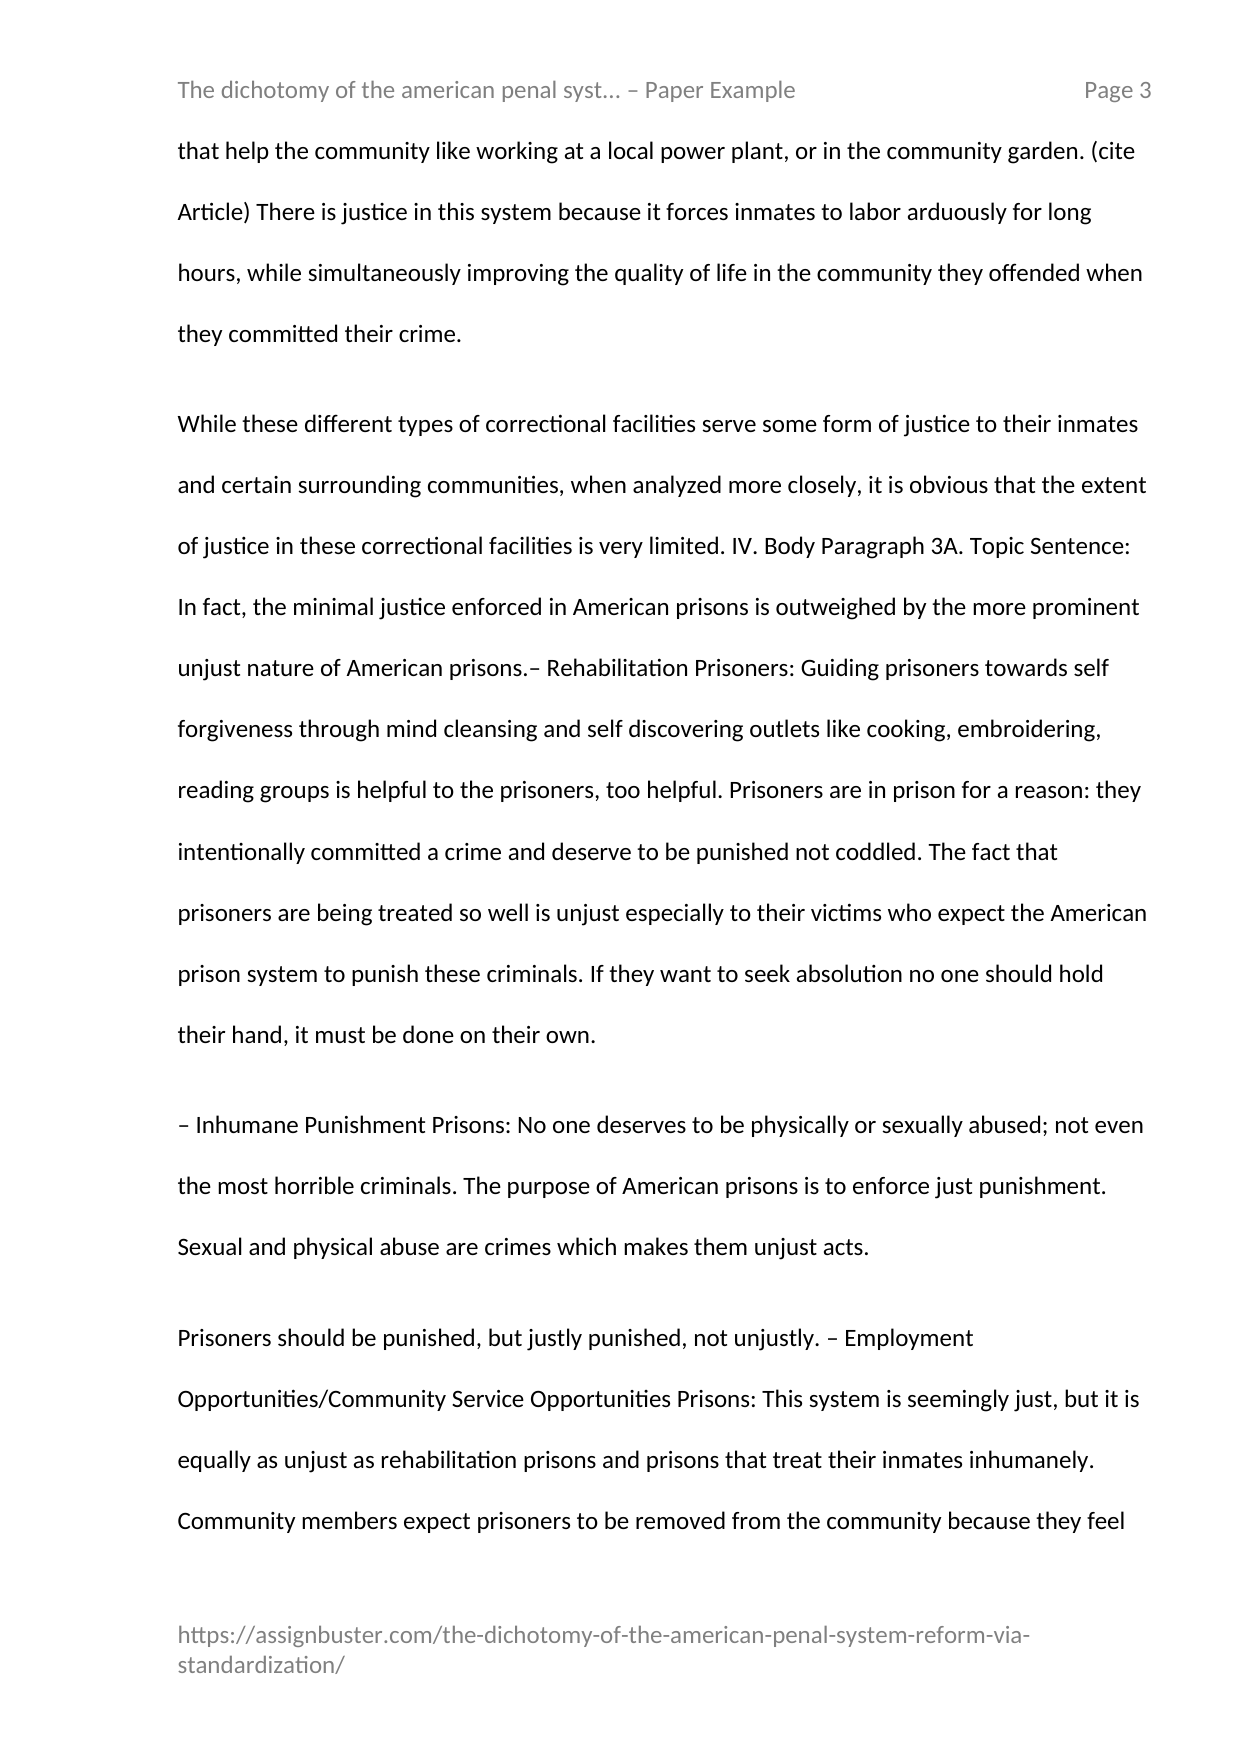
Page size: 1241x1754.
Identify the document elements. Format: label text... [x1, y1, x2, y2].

text – Inhumane Punishment Prisons: No one deserves to be physically or sexually abused; not even the most horrible criminals. The purpose of American prisons is to enforce just punishment. Sexual and physical abuse are crimes which makes them unjust acts. [177, 1109, 1152, 1262]
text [177, 135, 1152, 348]
text While these different types of correctional facilities serve some form of justice to their inmates and certain surrounding communities, when analyzed more closely, it is obvious that the extent of justice in these correctional facilities is very limited. IV. Body Paragraph 3A. Topic Sentence: In fact, the minimal justice enforced in American prisons is outweighed by the more prominent unjust nature of American prisons.– Rehabilitation Prisoners: Guiding prisoners towards self forgiveness through mind cleansing and self discovering outlets like cooking, embroidering, reading groups is helpful to the prisoners, too helpful. Prisoners are in prison for a reason: they intentionally committed a crime and deserve to be punished not coddled. The fact that prisoners are being treated so well is unjust especially to their victims who expect the American prison system to punish these criminals. If they want to seek absolution no one should hold their hand, it must be done on their own. [177, 408, 1152, 1049]
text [177, 1322, 1152, 1536]
